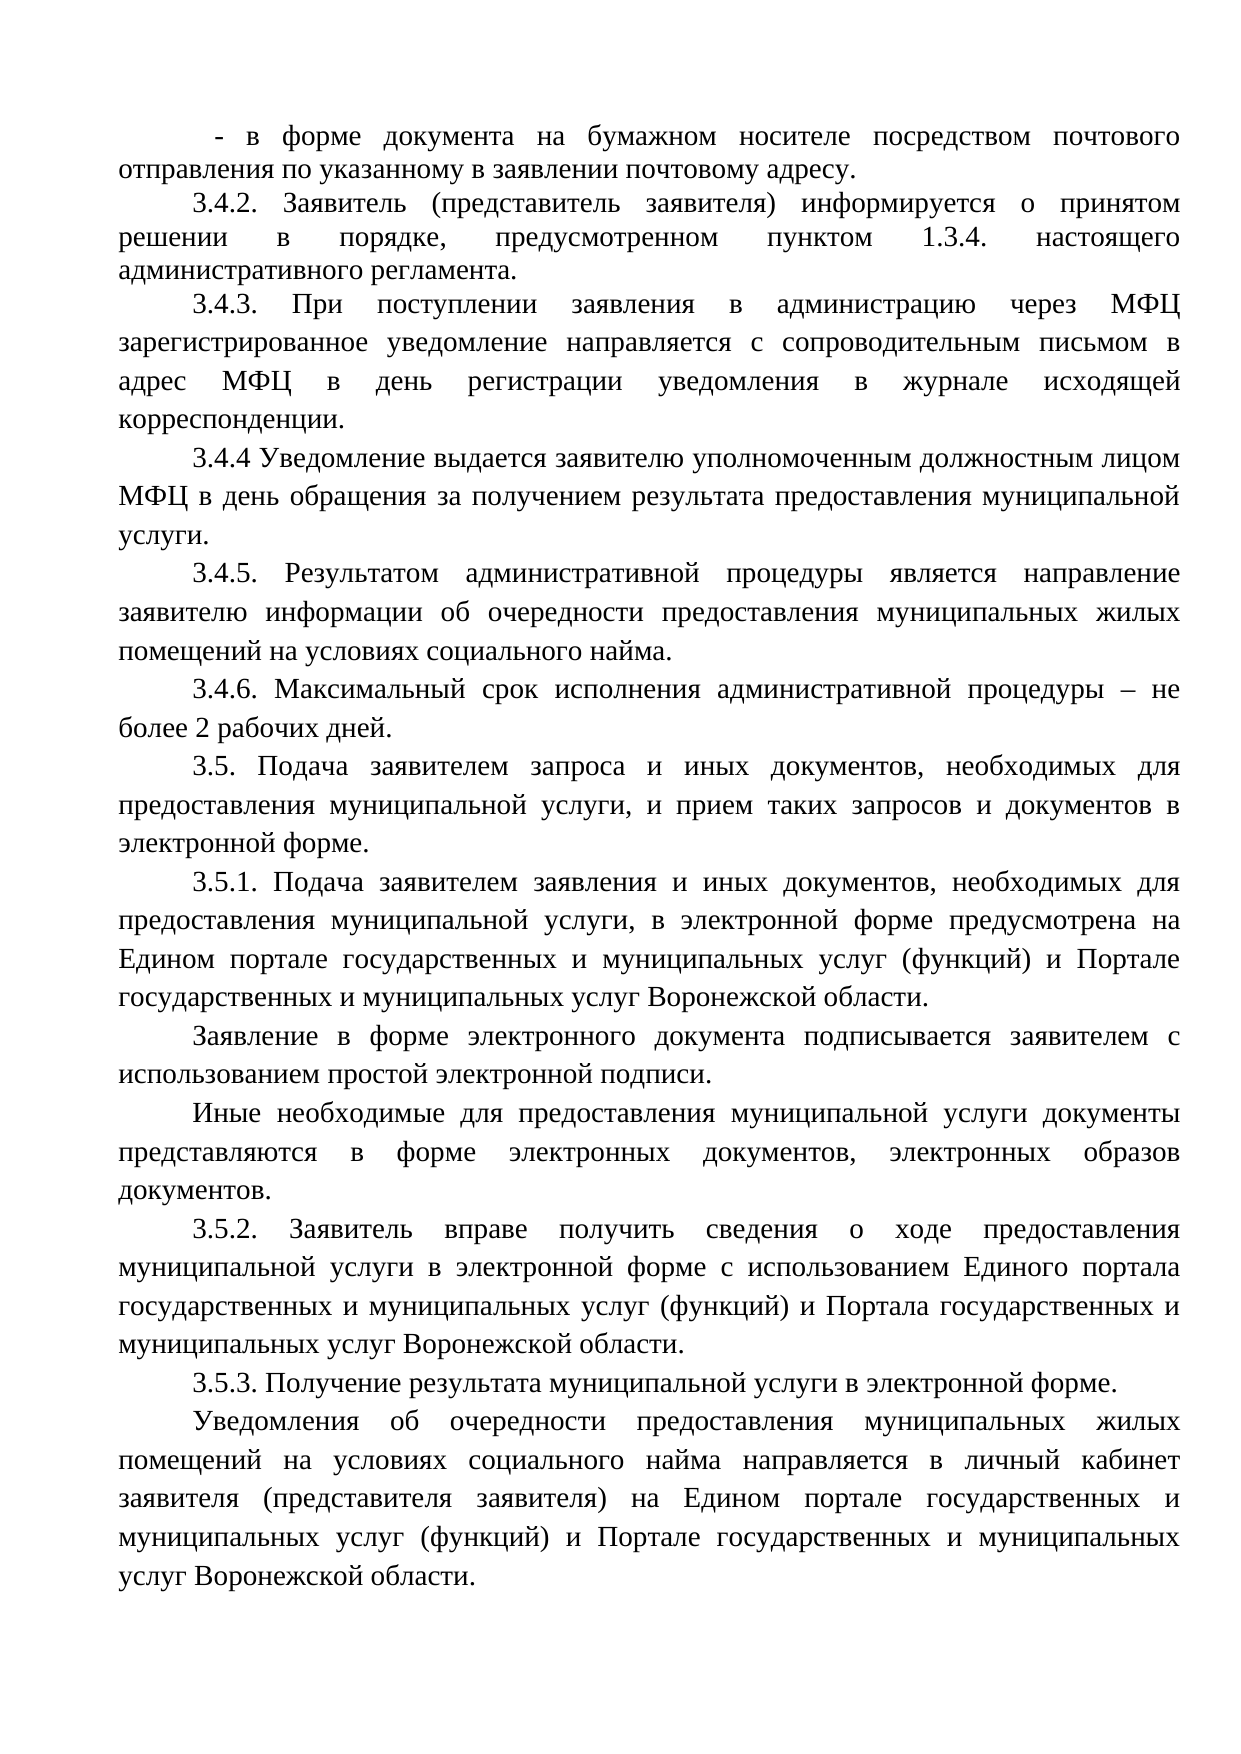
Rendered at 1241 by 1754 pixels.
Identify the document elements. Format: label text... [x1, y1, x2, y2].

text 3.4.3. При поступлении заявления в администрацию через МФЦ зарегистрированное уведомление направляется с сопроводительным письмом в адрес МФЦ в день регистрации уведомления в журнале исходящей корреспонденции. [118, 286, 1181, 435]
text Иные необходимые для предоставления муниципальной услуги документы представляются в форме электронных документов, электронных образов документов. [118, 1095, 1181, 1206]
text 3.4.2. Заявитель (представитель заявителя) информируется о принятом решении в порядке, предусмотренном пунктом 1.3.4. настоящего административного регламента. [118, 185, 1181, 286]
text 3.5.1. Подача заявителем заявления и иных документов, необходимых для предоставления муниципальной услуги, в электронной форме предусмотрена на Едином портале государственных и муниципальных услуг (функций) и Портале государственных и муниципальных услуг Воронежской области. [118, 864, 1181, 1013]
text Заявление в форме электронного документа подписывается заявителем с использованием простой электронной подписи. [118, 1018, 1181, 1090]
text - в форме документа на бумажном носителе посредством почтового отправления по указанному в заявлении почтовому адресу. [118, 118, 1181, 185]
text 3.4.5. Результатом административной процедуры является направление заявителю информации об очередности предоставления муниципальных жилых помещений на условиях социального найма. [118, 556, 1181, 666]
text 3.5. Подача заявителем запроса и иных документов, необходимых для предоставления муниципальной услуги, и прием таких запросов и документов в электронной форме. [118, 748, 1181, 859]
text 3.4.6. Максимальный срок исполнения административной процедуры – не более 2 рабочих дней. [118, 671, 1181, 743]
text Уведомления об очередности предоставления муниципальных жилых помещений на условиях социального найма направляется в личный кабинет заявителя (представителя заявителя) на Едином портале государственных и муниципальных услуг (функций) и Портале государственных и муниципальных услуг Воронежской области. [118, 1403, 1181, 1591]
text 3.5.3. Получение результата муниципальной услуги в электронной форме. [118, 1365, 1181, 1398]
text 3.5.2. Заявитель вправе получить сведения о ходе предоставления муниципальной услуги в электронной форме с использованием Единого портала государственных и муниципальных услуг (функций) и Портала государственных и муниципальных услуг Воронежской области. [118, 1211, 1181, 1360]
text 3.4.4 Уведомление выдается заявителю уполномоченным должностным лицом МФЦ в день обращения за получением результата предоставления муниципальной услуги. [118, 440, 1181, 551]
